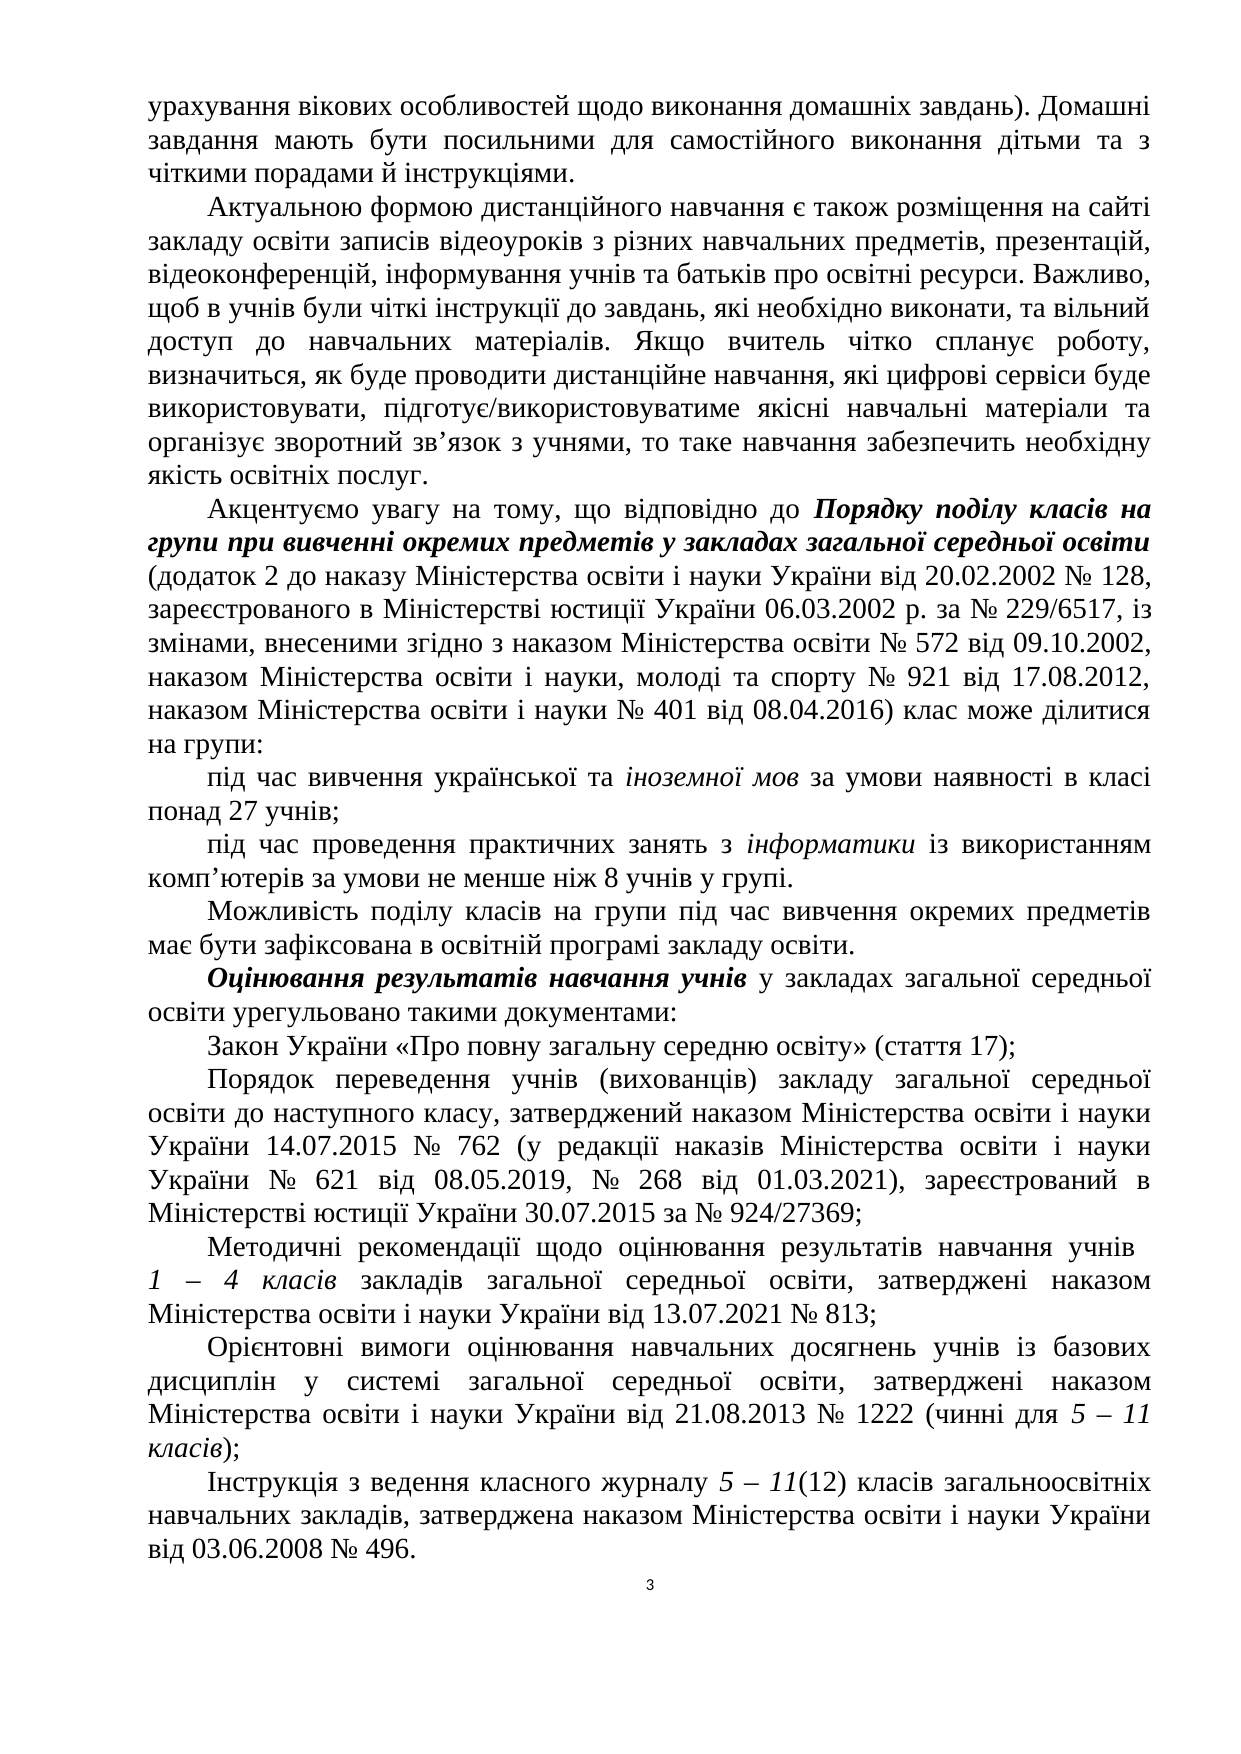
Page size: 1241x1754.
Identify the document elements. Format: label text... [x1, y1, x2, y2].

text Оцінювання результатів навчання учнів у закладах загальної середньої освіти урегульовано такими документами: [148, 961, 1152, 1028]
text під час вивчення української та іноземної мов за умови наявності в класі понад 27 учнів; [148, 759, 1152, 826]
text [148, 88, 1152, 189]
text Орієнтовні вимоги оцінювання навчальних досягнень учнів із базових дисциплін у системі загальної середньої освіти, затверджені наказом Міністерства освіти і науки України від 21.08.2013 № 1222 (чинні для 5 – 11 класів); [148, 1329, 1152, 1464]
text Методичні рекомендації щодо оцінювання результатів навчання учнів 1 – 4 класів закладів загальної середньої освіти, затверджені наказом Міністерства освіти і науки України від 13.07.2021 № 813; [148, 1229, 1152, 1329]
text Акцентуємо увагу на тому, що відповідно до Порядку поділу класів на групи при вивченні окремих предметів у закладах загальної середньої освіти (додаток 2 до наказу Міністерства освіти і науки України від 20.02.2002 № 128, зареєстрованого в Міністерстві юстиції України 06.03.2002 р. за № 229/6517, із змінами, внесеними згідно з наказом Міністерства освіти № 572 від 09.10.2002, наказом Міністерства освіти і науки, молоді та спорту № 921 від 17.08.2012, наказом Міністерства освіти і науки № 401 від 08.04.2016) клас може ділитися на групи: [148, 491, 1152, 759]
text під час проведення практичних занять з інформатики із використанням комп’ютерів за умови не менше ніж 8 учнів у групі. [148, 826, 1152, 893]
text Порядок переведення учнів (вихованців) закладу загальної середньої освіти до наступного класу, затверджений наказом Міністерства освіти і науки України 14.07.2015 № 762 (у редакції наказів Міністерства освіти і науки України № 621 від 08.05.2019, № 268 від 01.03.2021), зареєстрований в Міністерстві юстиції України 30.07.2015 за № 924/27369; [148, 1061, 1152, 1229]
text Актуальною формою дистанційного навчання є також розміщення на сайті закладу освіти записів відеоуроків з різних навчальних предметів, презентацій, відеоконференцій, інформування учнів та батьків про освітні ресурси. Важливо, щоб в учнів були чіткі інструкції до завдань, які необхідно виконати, та вільний доступ до навчальних матеріалів. Якщо вчитель чітко спланує роботу, визначиться, як буде проводити дистанційне навчання, які цифрові сервіси буде використовувати, підготує/використовуватиме якісні навчальні матеріали та організує зворотний зв’язок з учнями, то таке навчання забезпечить необхідну якість освітніх послуг. [148, 189, 1152, 491]
text Інструкція з ведення класного журналу 5 – 11(12) класів загальноосвітніх навчальних закладів, затверджена наказом Міністерства освіти і науки України від 03.06.2008 № 496. [148, 1464, 1152, 1564]
text Закон України «Про повну загальну середню освіту» (стаття 17); [207, 1028, 1152, 1061]
text Можливість поділу класів на групи під час вивчення окремих предметів має бути зафіксована в освітній програмі закладу освіти. [148, 893, 1152, 961]
